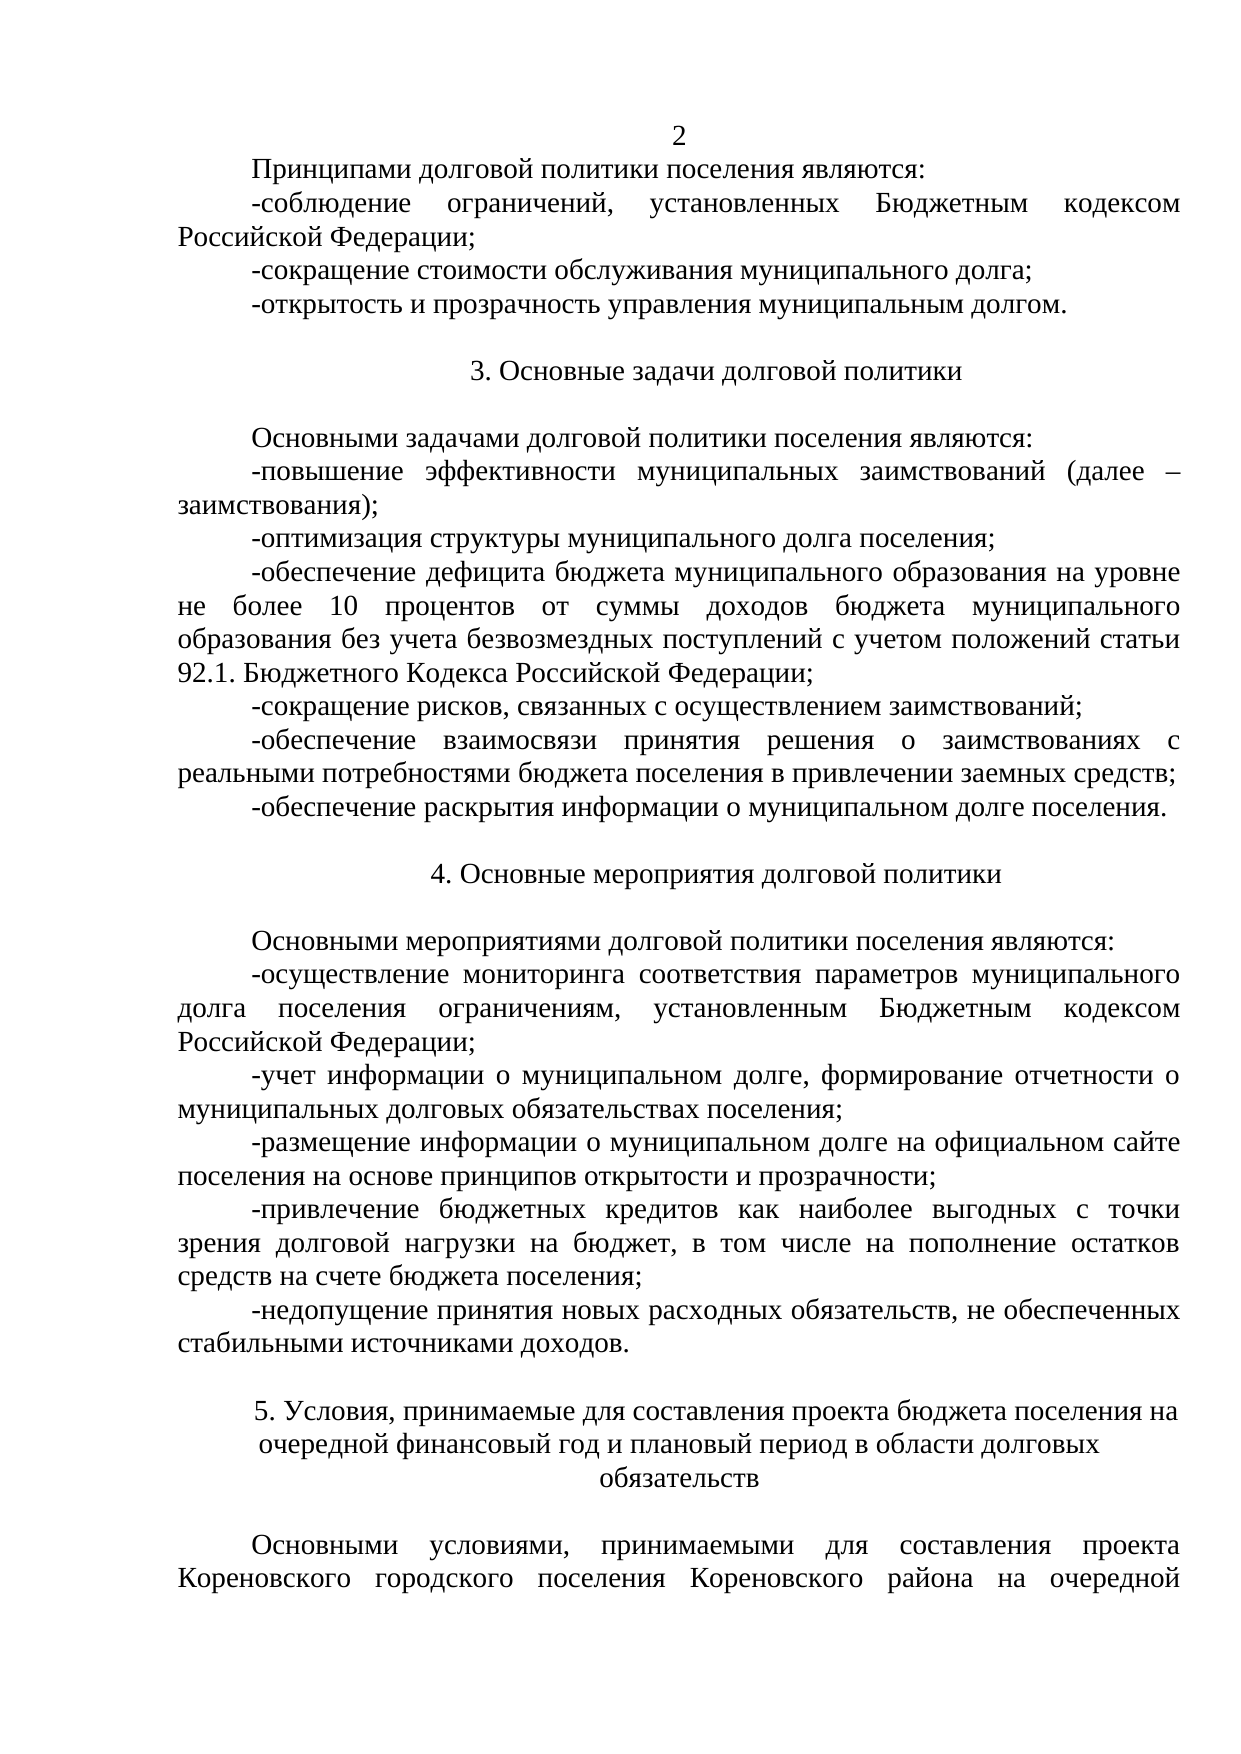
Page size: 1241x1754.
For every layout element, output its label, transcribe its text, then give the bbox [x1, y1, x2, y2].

text -сокращение стоимости обслуживания муниципального долга; [177, 252, 1181, 286]
text -повышение эффективности муниципальных заимствований (далее – заимствования); [177, 453, 1181, 521]
text -оптимизация структуры муниципального долга поселения; [177, 521, 1181, 554]
text -обеспечение раскрытия информации о муниципальном долге поселения. [177, 789, 1181, 822]
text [177, 1527, 1181, 1594]
text Основными мероприятиями долговой политики поселения являются: [177, 923, 1181, 957]
text -недопущение принятия новых расходных обязательств, не обеспеченных стабильными источниками доходов. [177, 1292, 1181, 1359]
text -учет информации о муниципальном долге, формирование отчетности о муниципальных долговых обязательствах поселения; [177, 1057, 1181, 1124]
text 3. Основные задачи долговой политики [177, 353, 1181, 386]
text -сокращение рисков, связанных с осуществлением заимствований; [177, 688, 1181, 722]
text -обеспечение дефицита бюджета муниципального образования на уровне не более 10 процентов от суммы доходов бюджета муниципального образования без учета безвозмездных поступлений с учетом положений статьи 92.1. Бюджетного Кодекса Российской Федерации; [177, 554, 1181, 688]
text 4. Основные мероприятия долговой политики [177, 856, 1181, 889]
text -привлечение бюджетных кредитов как наиболее выгодных с точки зрения долговой нагрузки на бюджет, в том числе на пополнение остатков средств на счете бюджета поселения; [177, 1191, 1181, 1292]
text 5. Условия, принимаемые для составления проекта бюджета поселения на очередной финансовый год и плановый период в области долговых обязательств [177, 1393, 1181, 1493]
text -размещение информации о муниципальном долге на официальном сайте поселения на основе принципов открытости и прозрачности; [177, 1124, 1181, 1191]
text Основными задачами долговой политики поселения являются: [177, 420, 1181, 453]
text -открытость и прозрачность управления муниципальным долгом. [177, 286, 1181, 319]
text -осуществление мониторинга соответствия параметров муниципального долга поселения ограничениям, установленным Бюджетным кодексом Российской Федерации; [177, 957, 1181, 1057]
text Принципами долговой политики поселения являются: [177, 152, 1181, 185]
text -обеспечение взаимосвязи принятия решения о заимствованиях с реальными потребностями бюджета поселения в привлечении заемных средств; [177, 722, 1181, 789]
text -соблюдение ограничений, установленных Бюджетным кодексом Российской Федерации; [177, 185, 1181, 252]
